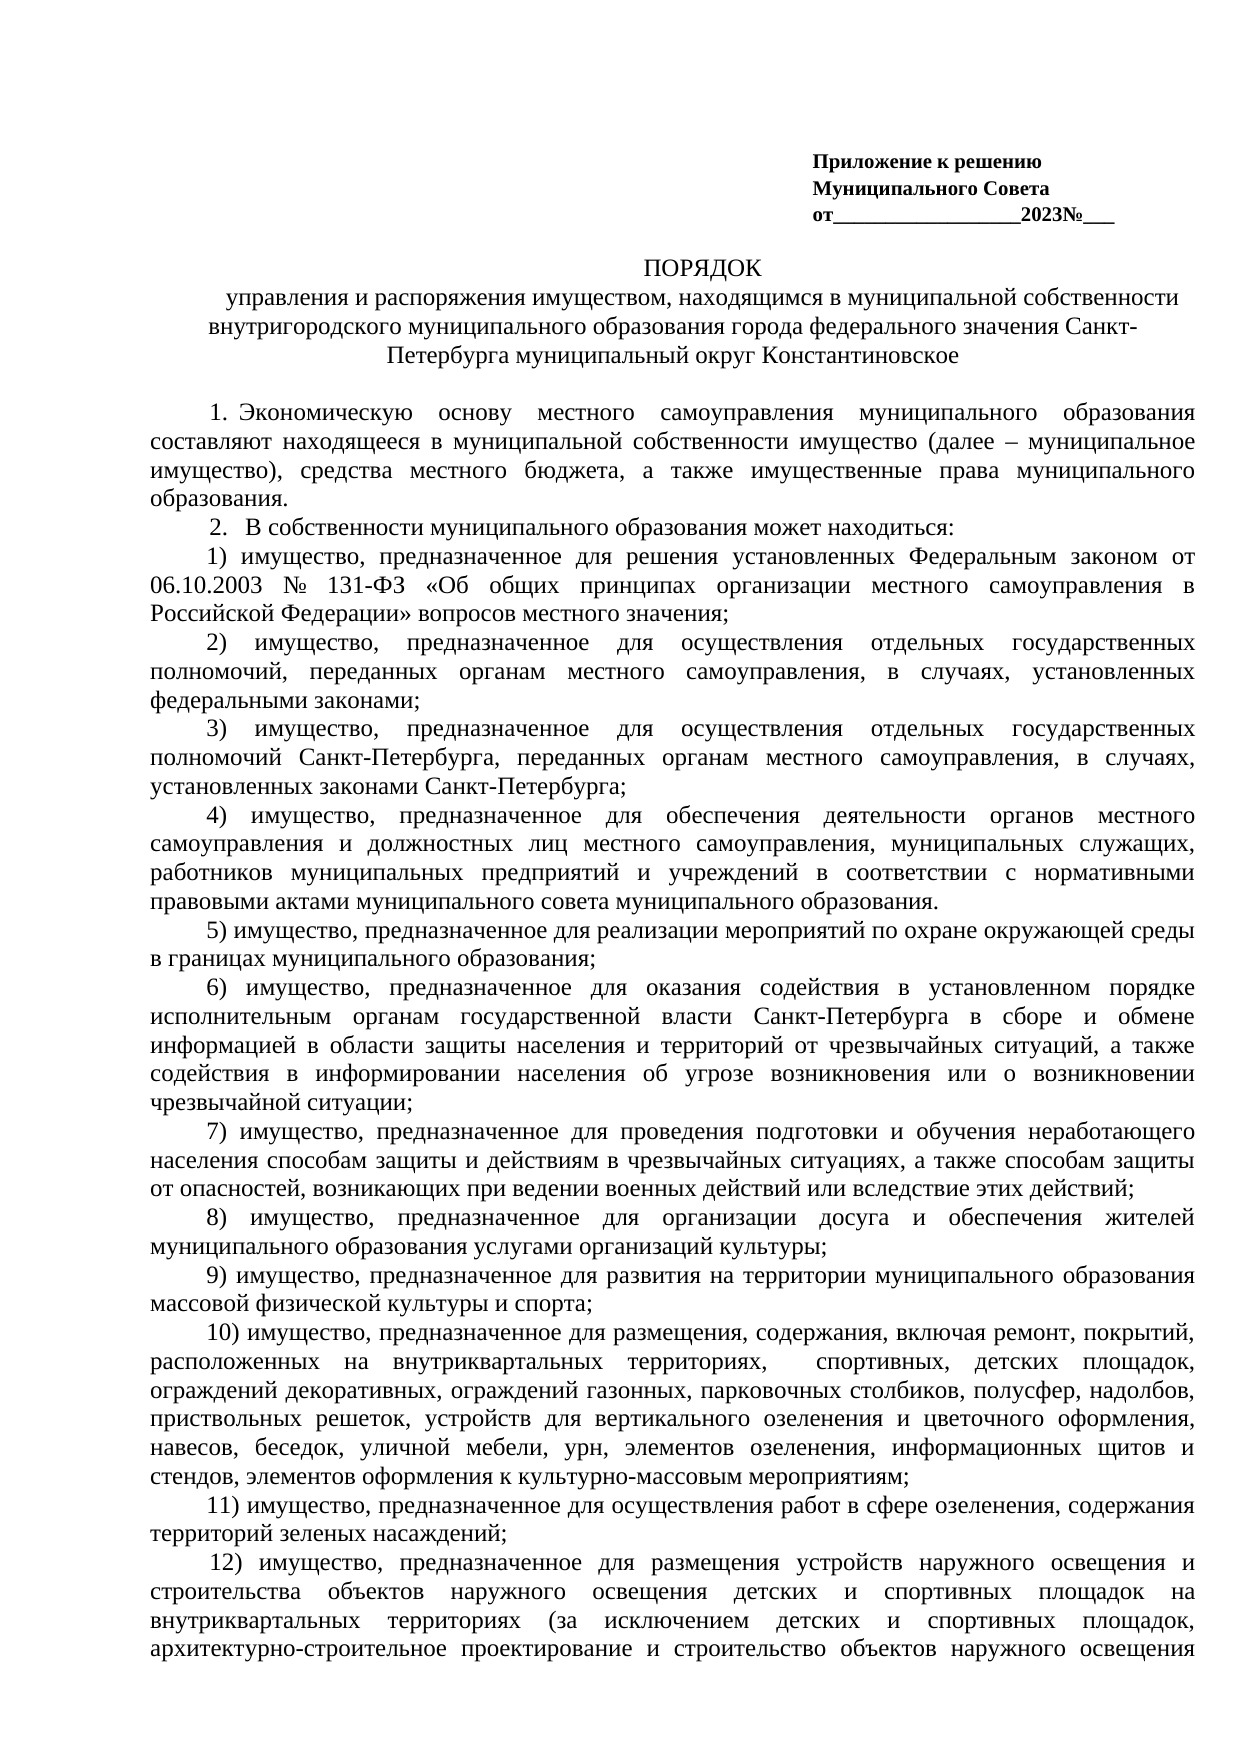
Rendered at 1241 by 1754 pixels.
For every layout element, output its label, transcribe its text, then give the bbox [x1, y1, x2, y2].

text 5) имущество, предназначенное для реализации мероприятий по охране окружающей среды в границах муниципального образования; [150, 915, 1196, 972]
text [150, 1547, 1196, 1662]
text 11) имущество, предназначенное для осуществления работ в сфере озеленения, содержания территорий зеленых насаждений; [150, 1490, 1196, 1547]
text 4) имущество, предназначенное для обеспечения деятельности органов местного самоуправления и должностных лиц местного самоуправления, муниципальных служащих, работников муниципальных предприятий и учреждений в соответствии с нормативными правовыми актами муниципального совета муниципального образования. [150, 800, 1196, 915]
text 3) имущество, предназначенное для осуществления отдельных государственных полномочий Санкт-Петербурга, переданных органам местного самоуправления, в случаях, установленных законами Санкт-Петербурга; [150, 713, 1196, 800]
text 6) имущество, предназначенное для оказания содействия в установленном порядке исполнительным органам государственной власти Санкт-Петербурга в сборе и обмене информацией в области защиты населения и территорий от чрезвычайных ситуаций, а также содействия в информировании населения об угрозе возникновения или о возникновении чрезвычайной ситуации; [150, 972, 1196, 1116]
text 7) имущество, предназначенное для проведения подготовки и обучения неработающего населения способам защиты и действиям в чрезвычайных ситуациях, а также способам защиты от опасностей, возникающих при ведении военных действий или вследствие этих действий; [150, 1116, 1196, 1202]
text 9) имущество, предназначенное для развития на территории муниципального образования массовой физической культуры и спорта; [150, 1260, 1196, 1317]
text 10) имущество, предназначенное для размещения, содержания, включая ремонт, покрытий, расположенных на внутриквартальных территориях, спортивных, детских площадок, ограждений декоративных, ограждений газонных, парковочных столбиков, полусфер, надолбов, приствольных решеток, устройств для вертикального озеленения и цветочного оформления, навесов, беседок, уличной мебели, урн, элементов озеленения, информационных щитов и стендов, элементов оформления к культурно-массовым мероприятиям; [150, 1317, 1196, 1490]
text управления и распоряжения имуществом, находящимся в муниципальной собственности внутригородского муниципального образования города федерального значения Санкт-Петербурга муниципальный округ Константиновское [150, 282, 1196, 368]
text 2) имущество, предназначенное для осуществления отдельных государственных полномочий, переданных органам местного самоуправления, в случаях, установленных федеральными законами; [150, 627, 1196, 713]
text ПОРЯДОК [150, 253, 1196, 282]
list В собственности муниципального образования может находиться: [150, 512, 1196, 541]
list Экономическую основу местного самоуправления муниципального образования составляют находящееся в муниципальной собственности имущество (далее – муниципальное имущество), средства местного бюджета, а также имущественные права муниципального образования. [150, 397, 1196, 512]
text Приложение к решению Муниципального Совета от__________________2023№___ [1042, 148, 1196, 227]
text 8) имущество, предназначенное для организации досуга и обеспечения жителей муниципального образования услугами организаций культуры; [150, 1202, 1196, 1260]
text 1) имущество, предназначенное для решения установленных Федеральным законом от 06.10.2003 № 131-ФЗ «Об общих принципах организации местного самоуправления в Российской Федерации» вопросов местного значения; [150, 541, 1196, 627]
